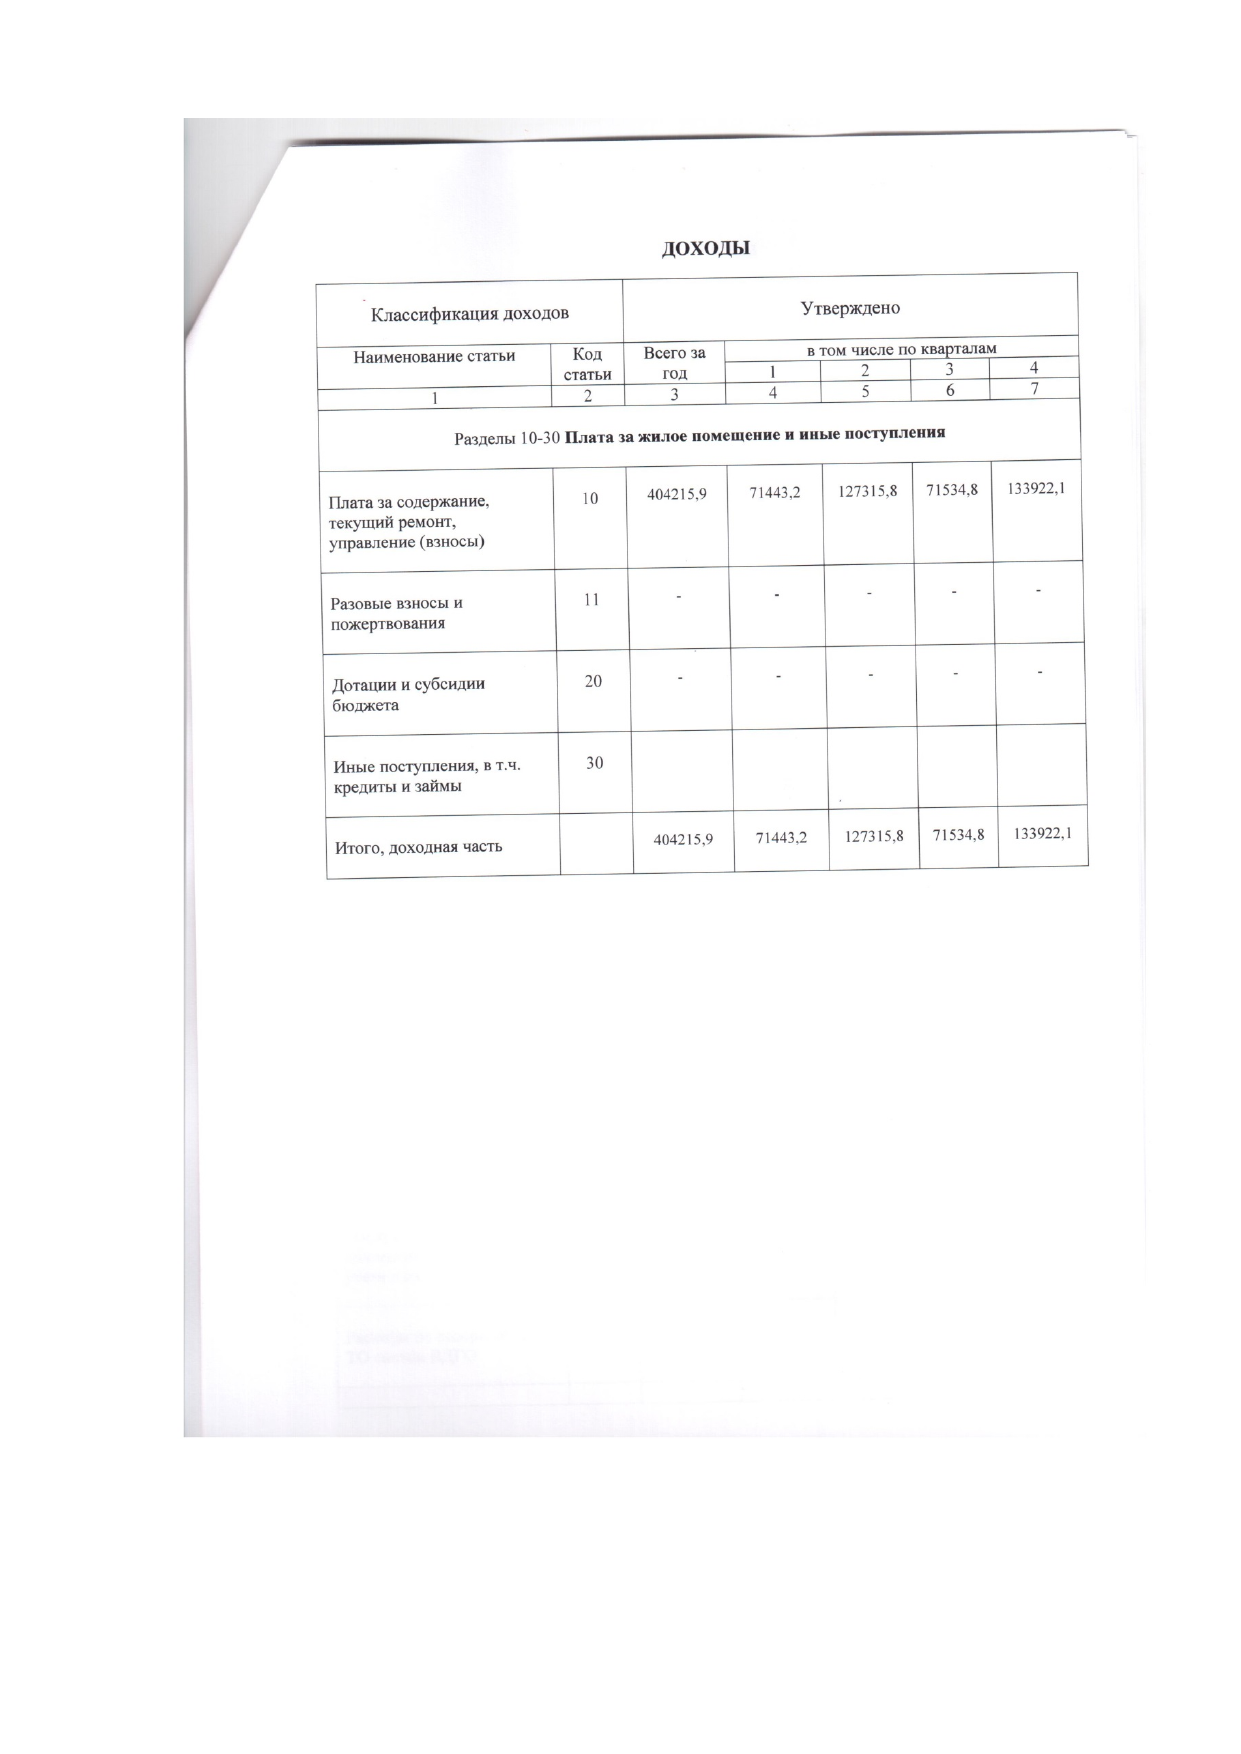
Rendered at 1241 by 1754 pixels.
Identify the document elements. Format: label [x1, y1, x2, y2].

picture [177, 118, 1152, 1458]
